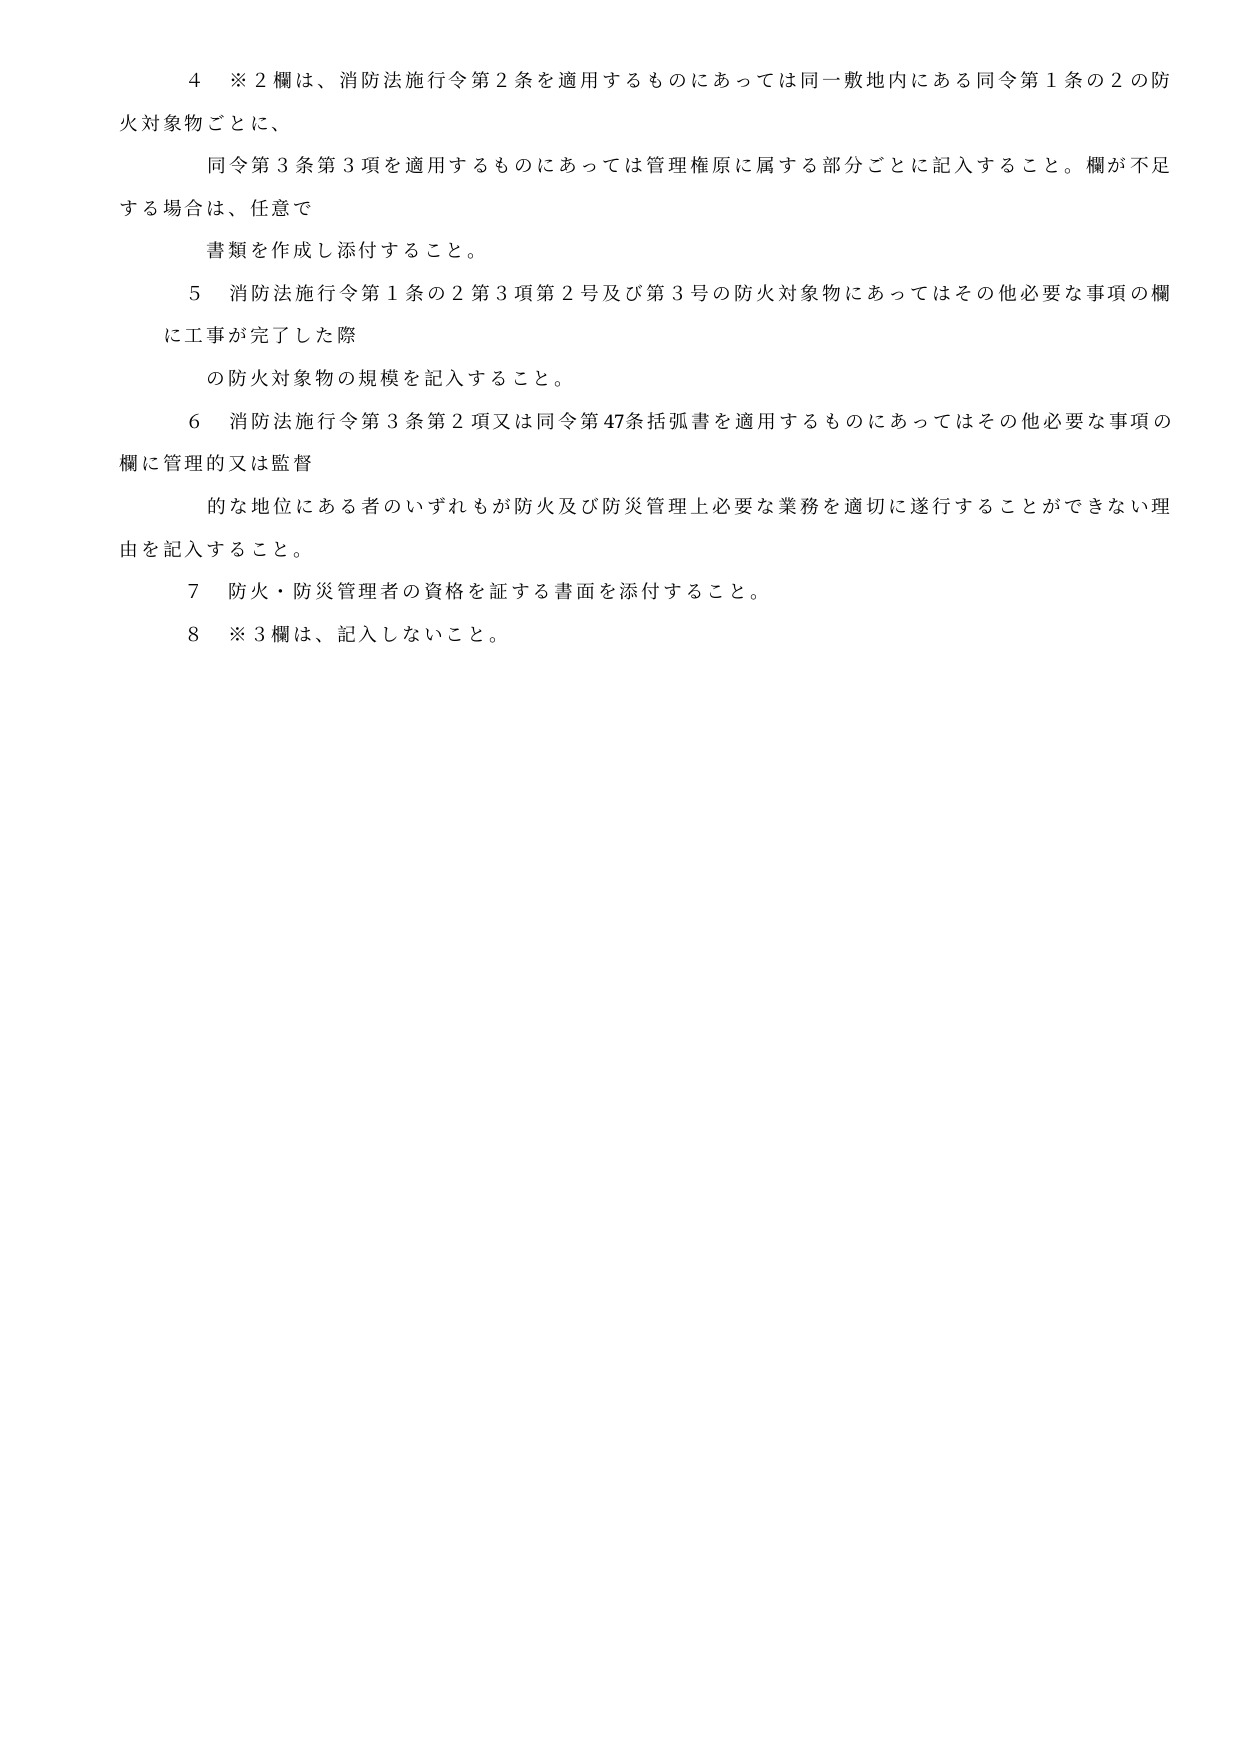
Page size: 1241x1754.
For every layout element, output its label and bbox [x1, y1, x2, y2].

table_cell [93, 57, 1186, 654]
